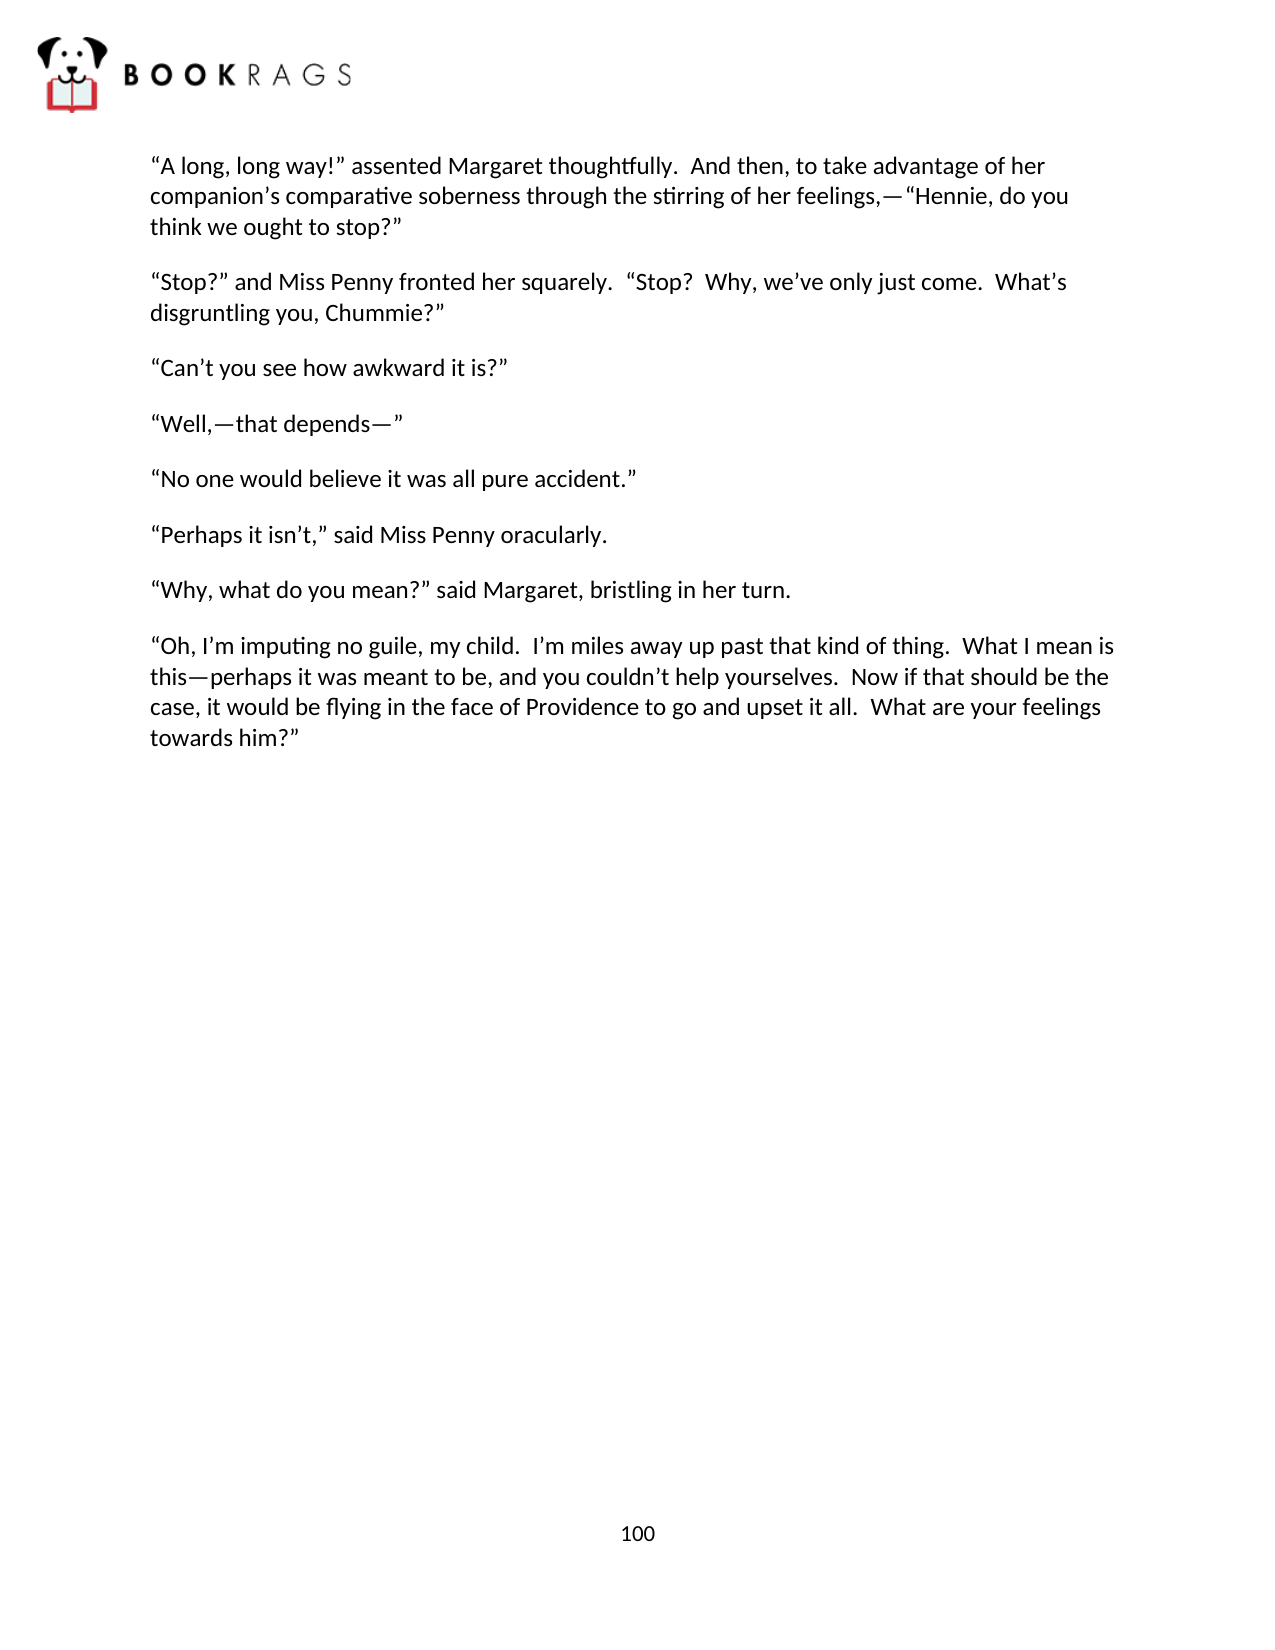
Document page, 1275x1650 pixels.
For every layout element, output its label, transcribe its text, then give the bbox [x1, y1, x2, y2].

text “A long, long way!” assented Margaret thoughtfully. And then, to take advantage of her companion’s comparative soberness through the stirring of her feelings,—­“Hennie, do you think we ought to stop?” [150, 150, 1125, 242]
text “No one would believe it was all pure accident.” [150, 464, 1125, 494]
text “Oh, I’m imputing no guile, my child. I’m miles away up past that kind of thing. What I mean is this—­perhaps it was meant to be, and you couldn’t help yourselves. Now if that should be the case, it would be flying in the face of Providence to go and upset it all. What are your feelings towards him?” [150, 630, 1125, 752]
text “Well,—­that depends—­” [150, 408, 1125, 439]
text “Perhaps it isn’t,” said Miss Penny oracularly. [150, 519, 1125, 550]
picture [37, 37, 351, 113]
text “Why, what do you mean?” said Margaret, bristling in her turn. [150, 575, 1125, 605]
text “Can’t you see how awkward it is?” [150, 353, 1125, 383]
text “Stop?” and Miss Penny fronted her squarely. “Stop? Why, we’ve only just come. What’s disgruntling you, Chummie?” [150, 267, 1125, 328]
